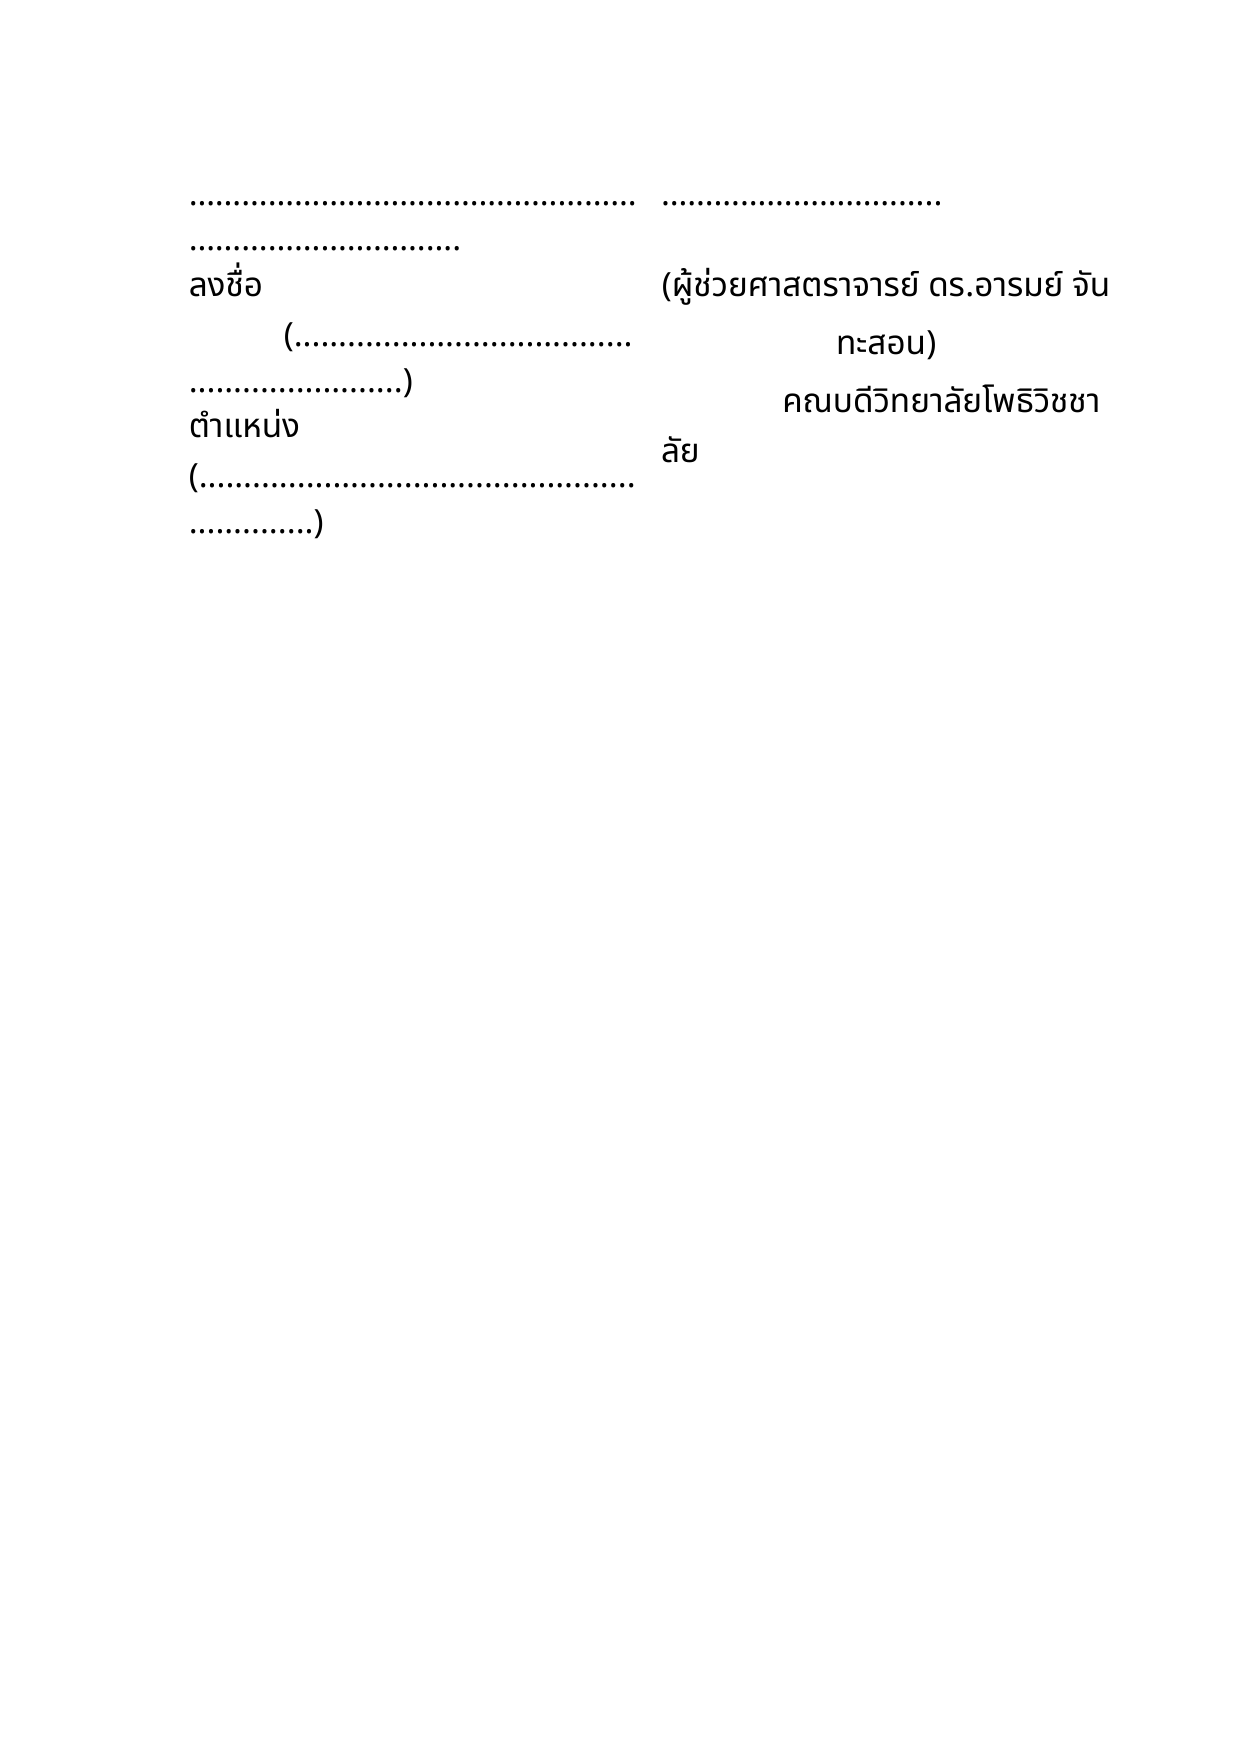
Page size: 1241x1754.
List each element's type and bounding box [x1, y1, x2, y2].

table_header [650, 170, 1122, 543]
table_header [177, 170, 649, 543]
